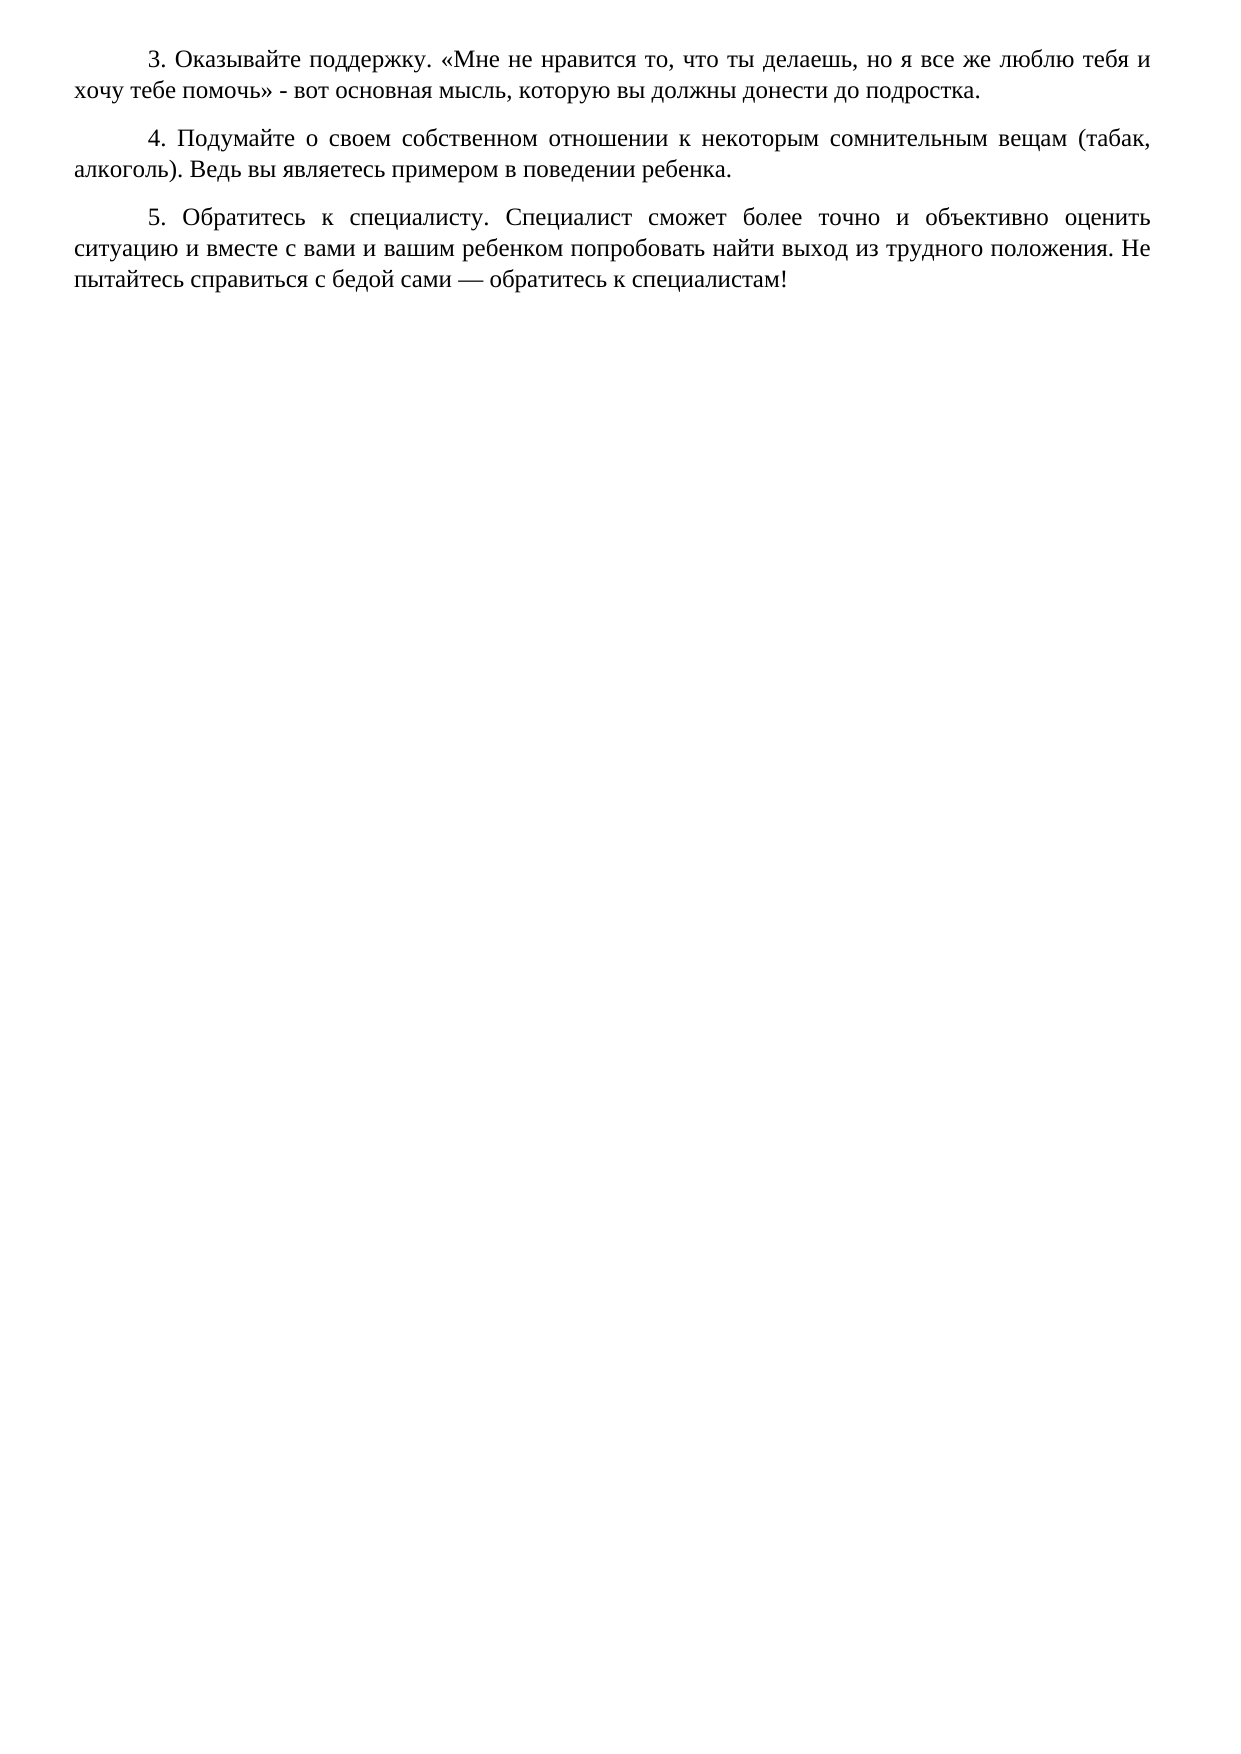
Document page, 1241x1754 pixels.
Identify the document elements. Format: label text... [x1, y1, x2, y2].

text 5. Обратитесь к специалисту. Специалист сможет более точно и объективно оценить ситуацию и вместе с вами и вашим ребенком попробовать найти выход из трудного положения. Не пытайтесь справиться с бедой сами — обратитесь к специалистам! [74, 202, 1152, 293]
text 4. Подумайте о своем собственном отношении к некоторым сомнительным вещам (табак, алкоголь). Ведь вы являетесь примером в поведении ребенка. [74, 123, 1152, 183]
text 3. Оказывайте поддержку. «Мне не нравится то, что ты делаешь, но я все же люблю тебя и хочу тебе помочь» - вот основная мысль, которую вы должны донести до подростка. [74, 44, 1152, 104]
